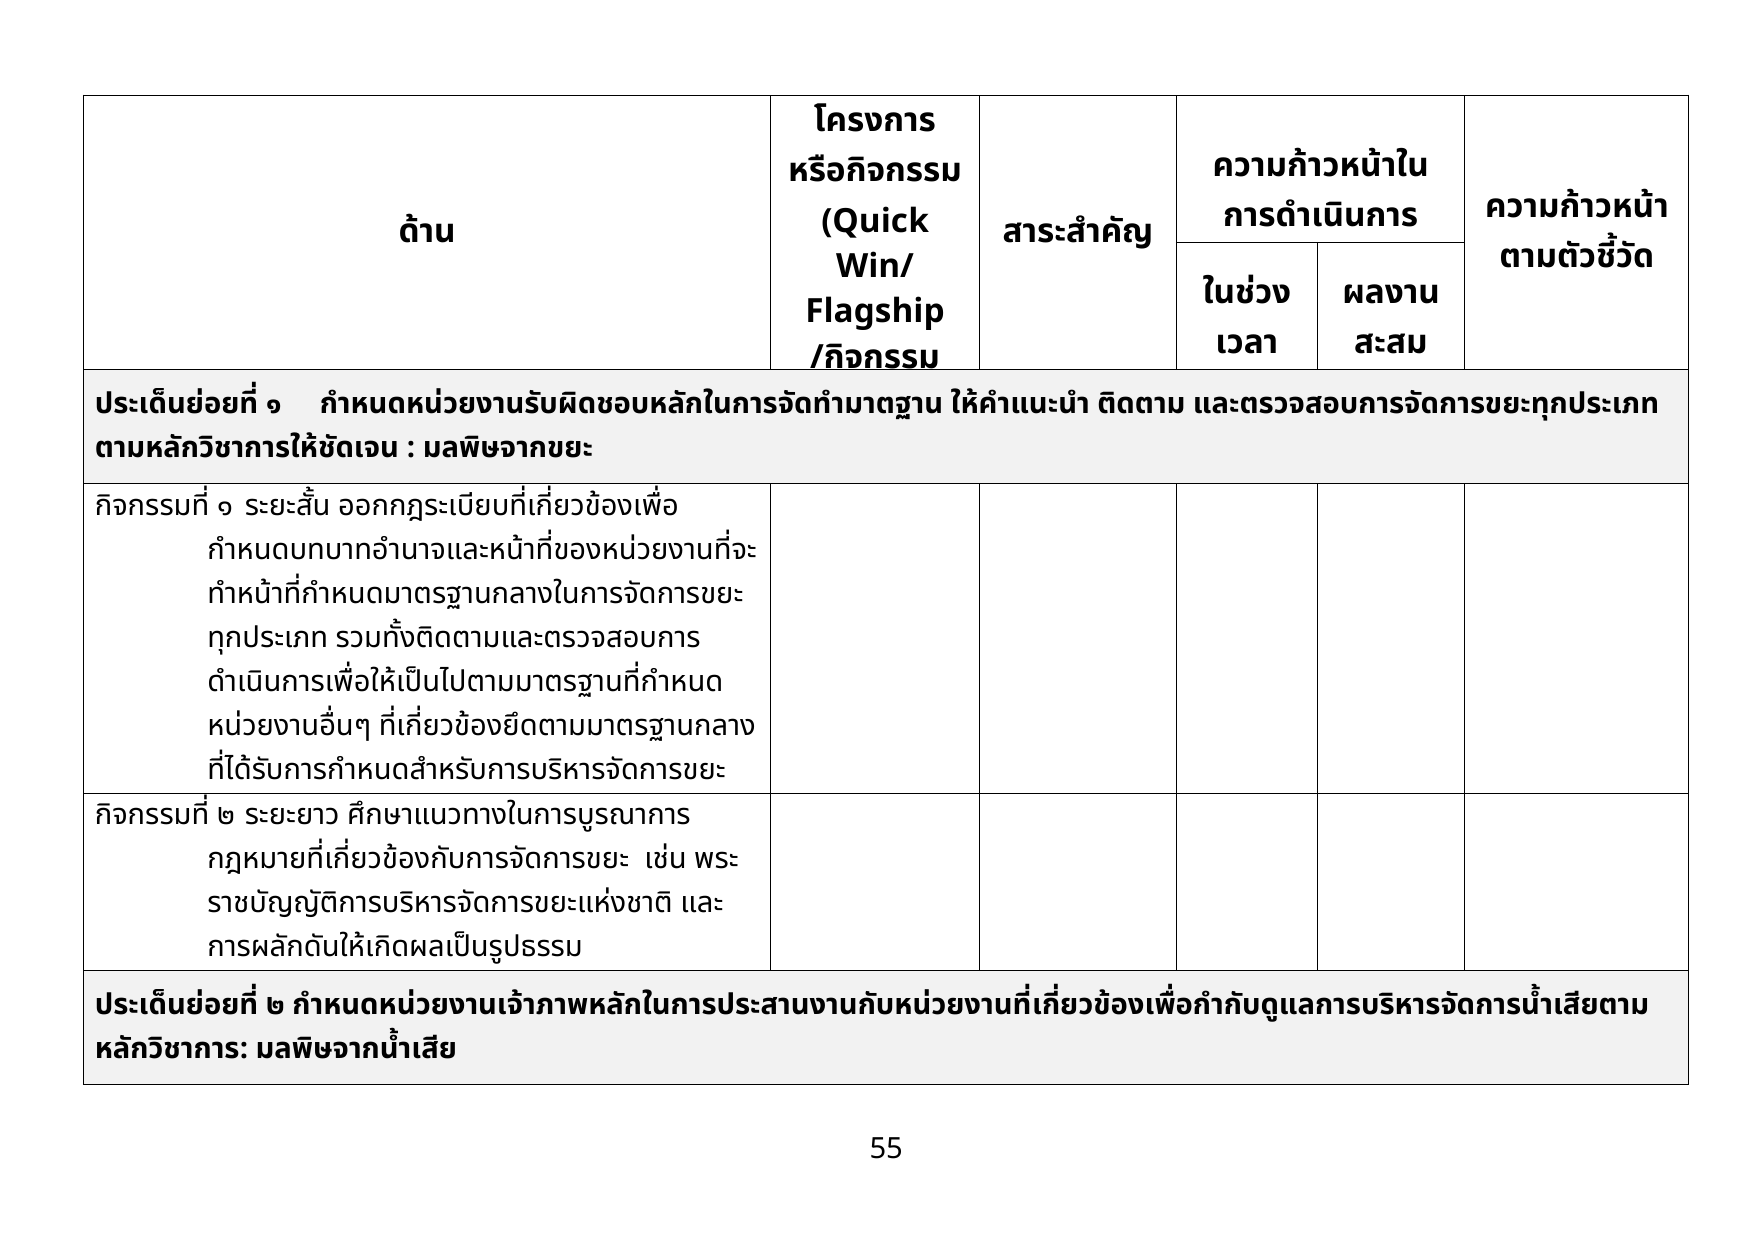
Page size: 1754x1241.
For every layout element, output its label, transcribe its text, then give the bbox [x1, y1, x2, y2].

table_header ความก้าวหน้าตามตัวชี้วัด [1465, 96, 1688, 369]
table_header โครงการ หรือกิจกรรม (Quick Win/ Flagship/กิจกรรมปฏิรูป) (ระยะเวลา) และหน่วยงานรับผิดชอบ [771, 96, 979, 369]
table_cell [771, 794, 979, 970]
table_cell กิจกรรมที่ ๑ ระยะสั้น ออกกฎระเบียบที่เกี่ยวข้องเพื่อกำหนดบทบาทอำนาจและหน้าที่ของหน่วยงานที่จะทำหน้าที่กำหนดมาตรฐานกลางในการจัดการขยะทุกประเภท รวมทั้งติดตามและตรวจสอบการดำเนินการเพื่อให้เป็นไปตามมาตรฐานที่กำหนด หน่วยงานอื่นๆ ที่เกี่ยวข้องยึดตามมาตรฐานกลาง ที่ได้รับการกำหนดสำหรับการบริหารจัดการขยะ [84, 484, 770, 792]
table_cell [1318, 794, 1464, 970]
table_cell [1465, 484, 1688, 792]
table_header สาระสำคัญ [980, 96, 1176, 369]
table_cell ในช่วงเวลา [1177, 243, 1317, 369]
table_cell ผลงานสะสม [1318, 243, 1464, 369]
table_cell ประเด็นย่อยที่ ๑ กำหนดหน่วยงานรับผิดชอบหลักในการจัดทำมาตฐาน ให้คำแนะนำ ติดตาม และตรวจสอบการจัดการขยะทุกประเภทตามหลักวิชาการให้ชัดเจน : มลพิษจากขยะ [84, 370, 1688, 483]
table_cell [771, 484, 979, 792]
table_cell ประเด็นย่อยที่ ๒ กำหนดหน่วยงานเจ้าภาพหลักในการประสานงานกับหน่วยงานที่เกี่ยวข้องเพื่อกำกับดูแลการบริหารจัดการน้ำเสียตามหลักวิชาการ: มลพิษจากน้ำเสีย [84, 971, 1688, 1084]
table_cell [1177, 794, 1317, 970]
table_cell [1465, 794, 1688, 970]
table_cell กิจกรรมที่ ๒ ระยะยาว ศึกษาแนวทางในการบูรณาการกฎหมายที่เกี่ยวข้องกับการจัดการขยะ เช่น พระราชบัญญัติการบริหารจัดการขยะแห่งชาติ และ การผลักดันให้เกิดผลเป็นรูปธรรม [84, 794, 770, 970]
table_cell [1318, 484, 1464, 792]
table_header ด้าน [84, 96, 770, 369]
table_cell [980, 794, 1176, 970]
table_cell [980, 484, 1176, 792]
table_cell [1177, 484, 1317, 792]
table_header ความก้าวหน้าในการดำเนินการ [1177, 96, 1464, 242]
